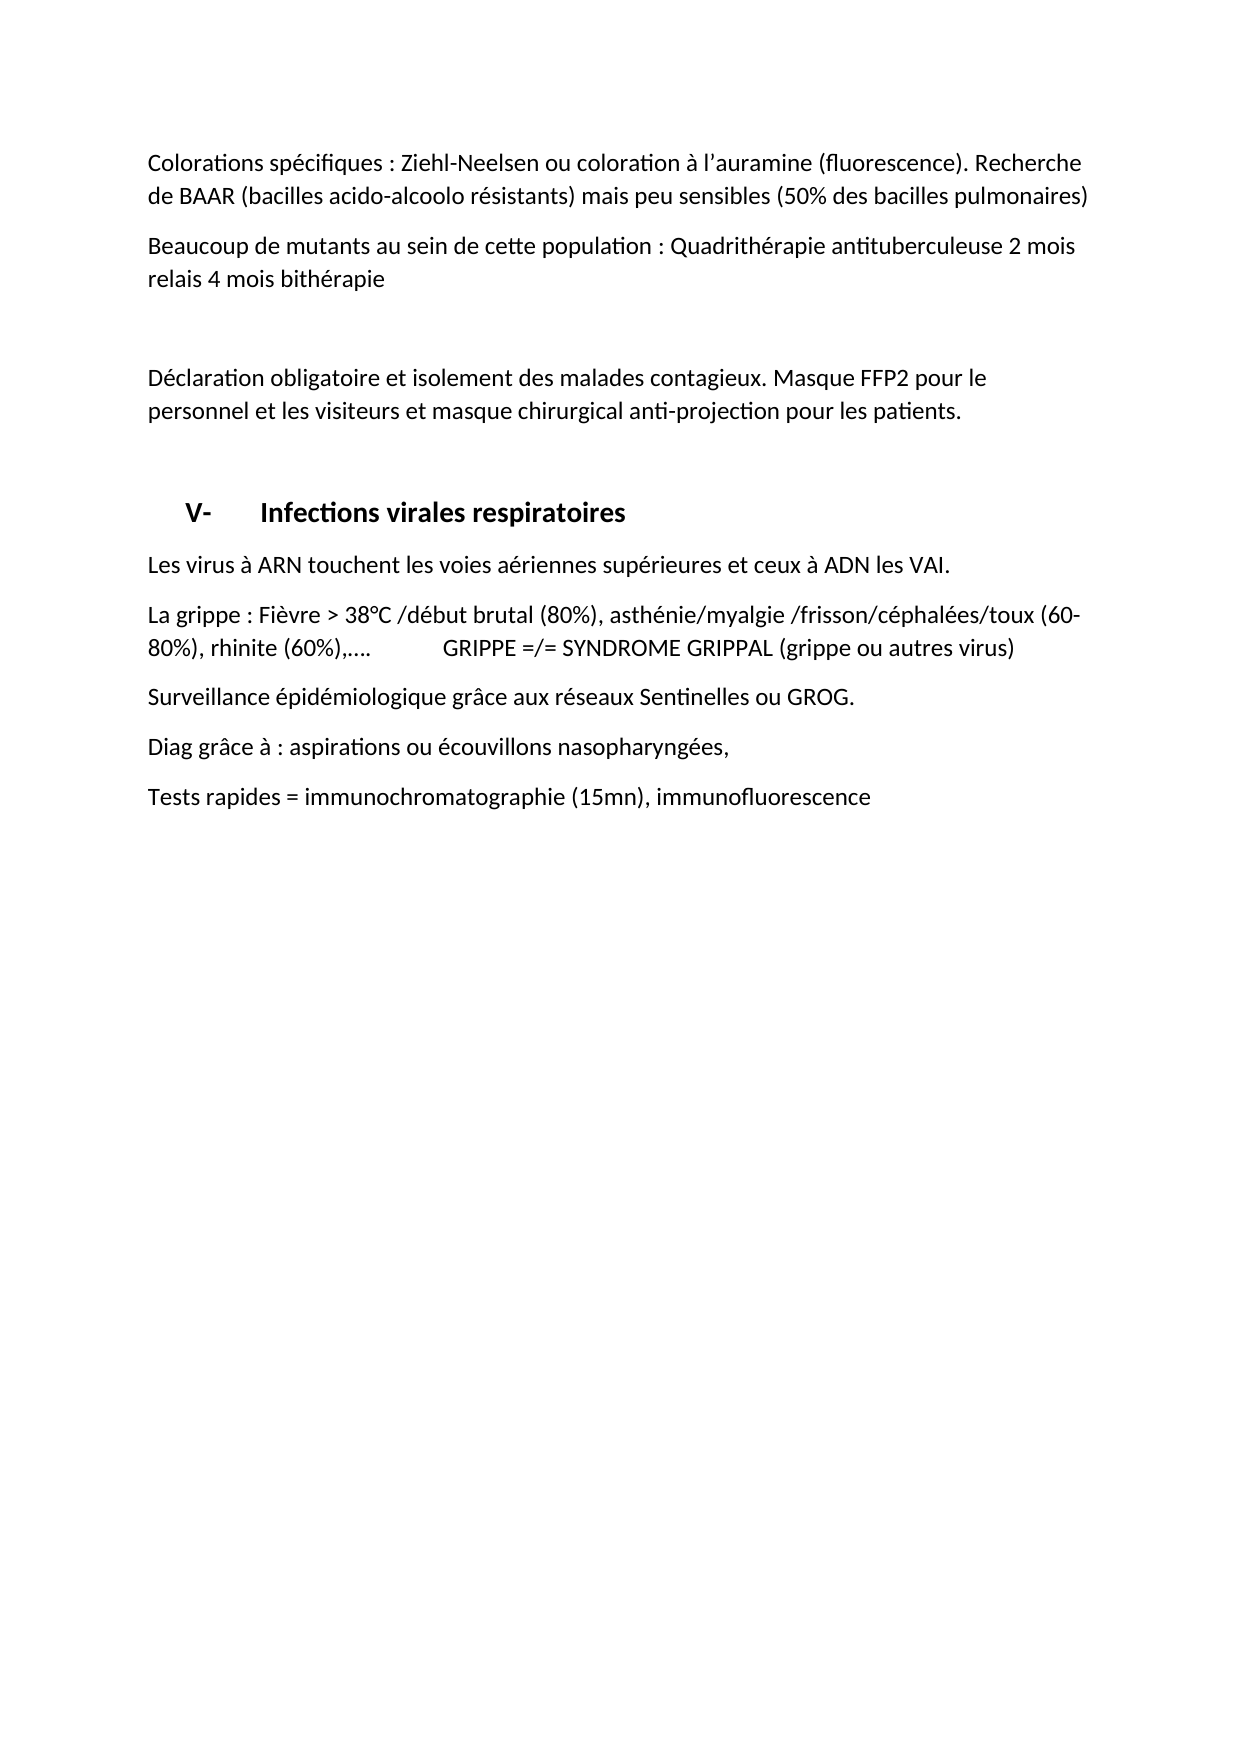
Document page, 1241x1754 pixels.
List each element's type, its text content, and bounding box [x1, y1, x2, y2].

text Les virus à ARN touchent les voies aériennes supérieures et ceux à ADN les VAI. [148, 549, 1093, 580]
text Tests rapides = immunochromatographie (15mn), immunofluorescence [148, 781, 1093, 811]
text Diag grâce à : aspirations ou écouvillons nasopharyngées, [148, 731, 1093, 762]
text Beaucoup de mutants au sein de cette population : Quadrithérapie antituberculeuse 2 mois relais 4 mois bithérapie [148, 230, 1093, 293]
text Colorations spécifiques : Ziehl-Neelsen ou coloration à l’auramine (fluorescence). Recherche de BAAR (bacilles acido-alcoolo résistants) mais peu sensibles (50% des bacilles pulmonaires) [148, 148, 1093, 211]
text Déclaration obligatoire et isolement des malades contagieux. Masque FFP2 pour le personnel et les visiteurs et masque chirurgical anti-projection pour les patients. [148, 362, 1093, 426]
text La grippe : Fièvre > 38°C /début brutal (80%), asthénie/myalgie /frisson/céphalées/toux (60-80%), rhinite (60%),…. GRIPPE =/= SYNDROME GRIPPAL (grippe ou autres virus) [148, 599, 1093, 662]
list Infections virales respiratoires [185, 494, 1093, 530]
text Surveillance épidémiologique grâce aux réseaux Sentinelles ou GROG. [148, 681, 1093, 712]
